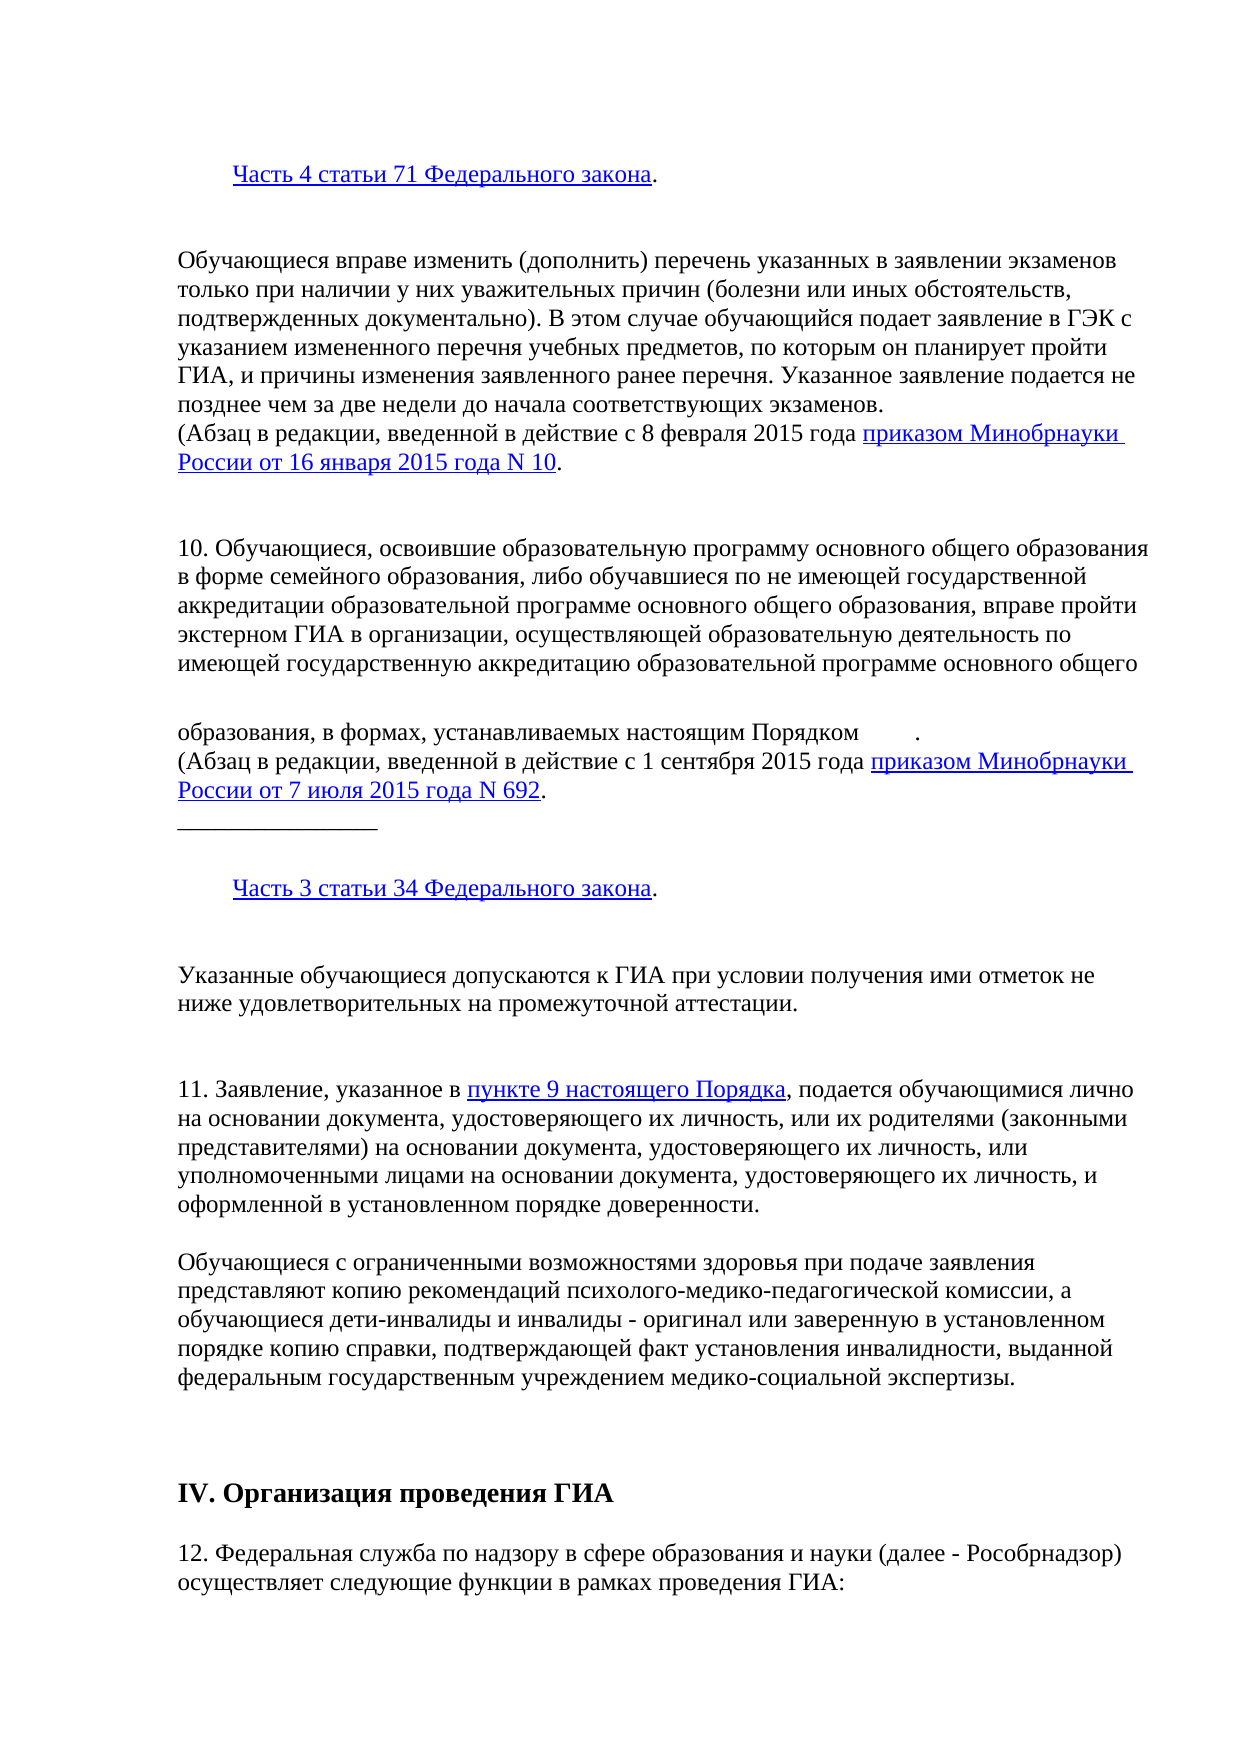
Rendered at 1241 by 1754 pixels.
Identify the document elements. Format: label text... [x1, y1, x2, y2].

text IV. Организация проведения ГИА [177, 1477, 1152, 1509]
text 11. Заявление, указанное в пункте 9 настоящего Порядка, подается обучающимися лично на основании документа, удостоверяющего их личность, или их родителями (законными представителями) на основании документа, удостоверяющего их личность, или уполномоченными лицами на основании документа, удостоверяющего их личность, и оформленной в установленном порядке доверенности. Обучающиеся с ограниченными возможностями здоровья при подаче заявления представляют копию рекомендаций психолого-медико-педагогической комиссии, а обучающиеся дети-инвалиды и инвалиды - оригинал или заверенную в установленном порядке копию справки, подтверждающей факт установления инвалидности, выданной федеральным государственным учреждением медико-социальной экспертизы. [177, 1074, 1152, 1447]
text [177, 1538, 1152, 1624]
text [177, 118, 1152, 503]
text 10. Обучающиеся, освоившие образовательную программу основного общего образования в форме семейного образования, либо обучавшиеся по не имеющей государственной аккредитации образовательной программе основного общего образования, вправе пройти экстерном ГИА в организации, осуществляющей образовательную деятельность по имеющей государственную аккредитацию образовательной программе основного общего образования, в формах, устанавливаемых настоящим Порядком. (Абзац в редакции, введенной в действие с 1 сентября 2015 года приказом Минобрнауки России от 7 июля 2015 года N 692. ________________ Часть 3 статьи 34 Федерального закона. Указанные обучающиеся допускаются к ГИА при условии получения ими отметок не ниже удовлетворительных на промежуточной аттестации. [177, 533, 1152, 1045]
